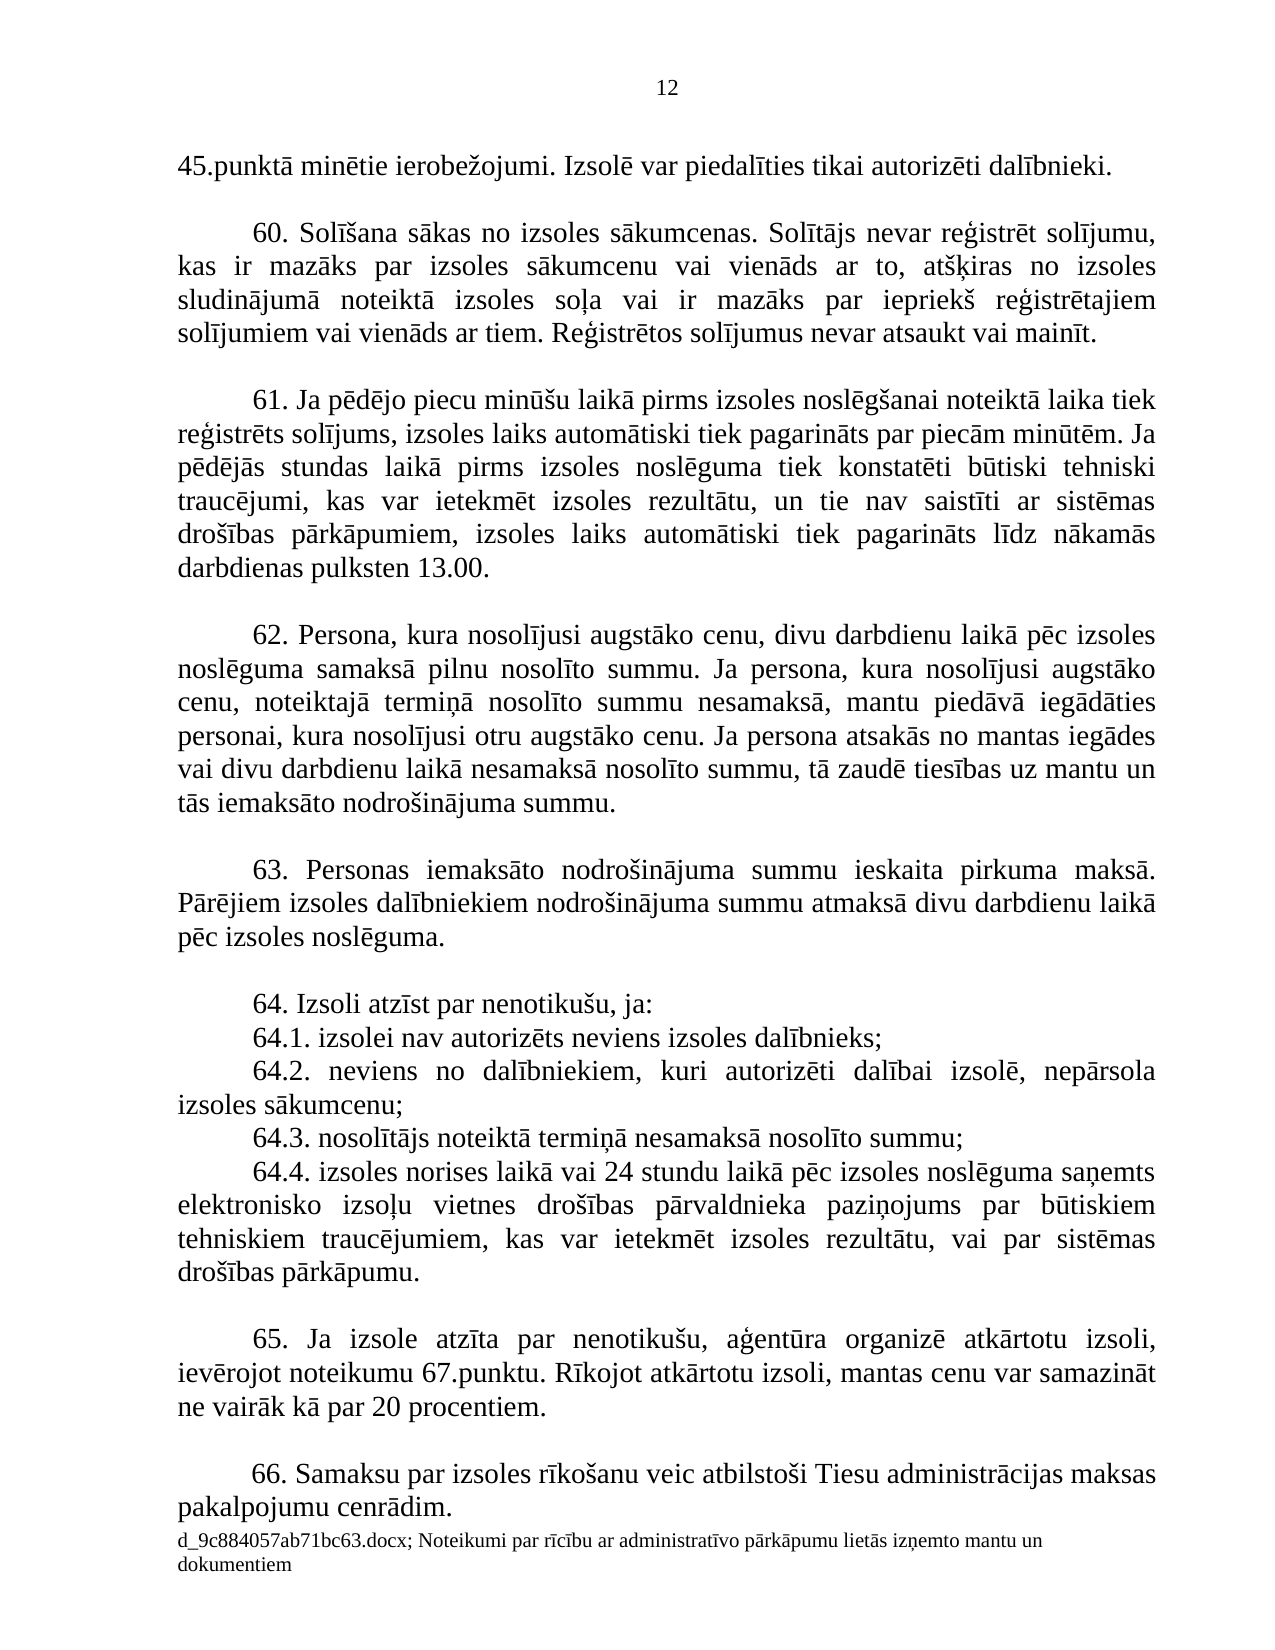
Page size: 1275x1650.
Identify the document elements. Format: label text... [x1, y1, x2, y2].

text 64.4. izsoles norises laikā vai 24 stundu laikā pēc izsoles noslēguma saņemts elektronisko izsoļu vietnes drošības pārvaldnieka paziņojums par būtiskiem tehniskiem traucējumiem, kas var ietekmēt izsoles rezultātu, vai par sistēmas drošības pārkāpumu. [177, 1154, 1157, 1288]
text 62. Persona, kura nosolījusi augstāko cenu, divu darbdienu laikā pēc izsoles noslēguma samaksā pilnu nosolīto summu. Ja persona, kura nosolījusi augstāko cenu, noteiktajā termiņā nosolīto summu nesamaksā, mantu piedāvā iegādāties personai, kura nosolījusi otru augstāko cenu. Ja persona atsakās no mantas iegādes vai divu darbdienu laikā nesamaksā nosolīto summu, tā zaudē tiesības uz mantu un tās iemaksāto nodrošinājuma summu. [177, 617, 1157, 818]
text 64.2. neviens no dalībniekiem, kuri autorizēti dalībai izsolē, nepārsola izsoles sākumcenu; [177, 1053, 1157, 1120]
text 65. Ja izsole atzīta par nenotikušu, aģentūra organizē atkārtotu izsoli, ievērojot noteikumu 67.punktu. Rīkojot atkārtotu izsoli, mantas cenu var samazināt ne vairāk kā par 20 procentiem. [177, 1322, 1157, 1422]
text 64.1. izsolei nav autorizēts neviens izsoles dalībnieks; [177, 1020, 1157, 1053]
text 60. Solīšana sākas no izsoles sākumcenas. Solītājs nevar reģistrēt solījumu, kas ir mazāks par izsoles sākumcenu vai vienāds ar to, atšķiras no izsoles sludinājumā noteiktā izsoles soļa vai ir mazāks par iepriekš reģistrētajiem solījumiem vai vienāds ar tiem. Reģistrētos solījumus nevar atsaukt vai mainīt. [177, 215, 1157, 349]
text 66. Samaksu par izsoles rīkošanu veic atbilstoši Tiesu administrācijas maksas pakalpojumu cenrādim. [177, 1456, 1157, 1523]
text 61. Ja pēdējo piecu minūšu laikā pirms izsoles noslēgšanai noteiktā laika tiek reģistrēts solījums, izsoles laiks automātiski tiek pagarināts par piecām minūtēm. Ja pēdējās stundas laikā pirms izsoles noslēguma tiek konstatēti būtiski tehniski traucējumi, kas var ietekmēt izsoles rezultātu, un tie nav saistīti ar sistēmas drošības pārkāpumiem, izsoles laiks automātiski tiek pagarināts līdz nākamās darbdienas pulksten 13.00. [177, 382, 1157, 584]
text 63. Personas iemaksāto nodrošinājuma summu ieskaita pirkuma maksā. Pārējiem izsoles dalībniekiem nodrošinājuma summu atmaksā divu darbdienu laikā pēc izsoles noslēguma. [177, 852, 1157, 953]
text 64.3. nosolītājs noteiktā termiņā nesamaksā nosolīto summu; [177, 1120, 1157, 1154]
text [177, 148, 1157, 181]
text 64. Izsoli atzīst par nenotikušu, ja: [177, 986, 1157, 1020]
